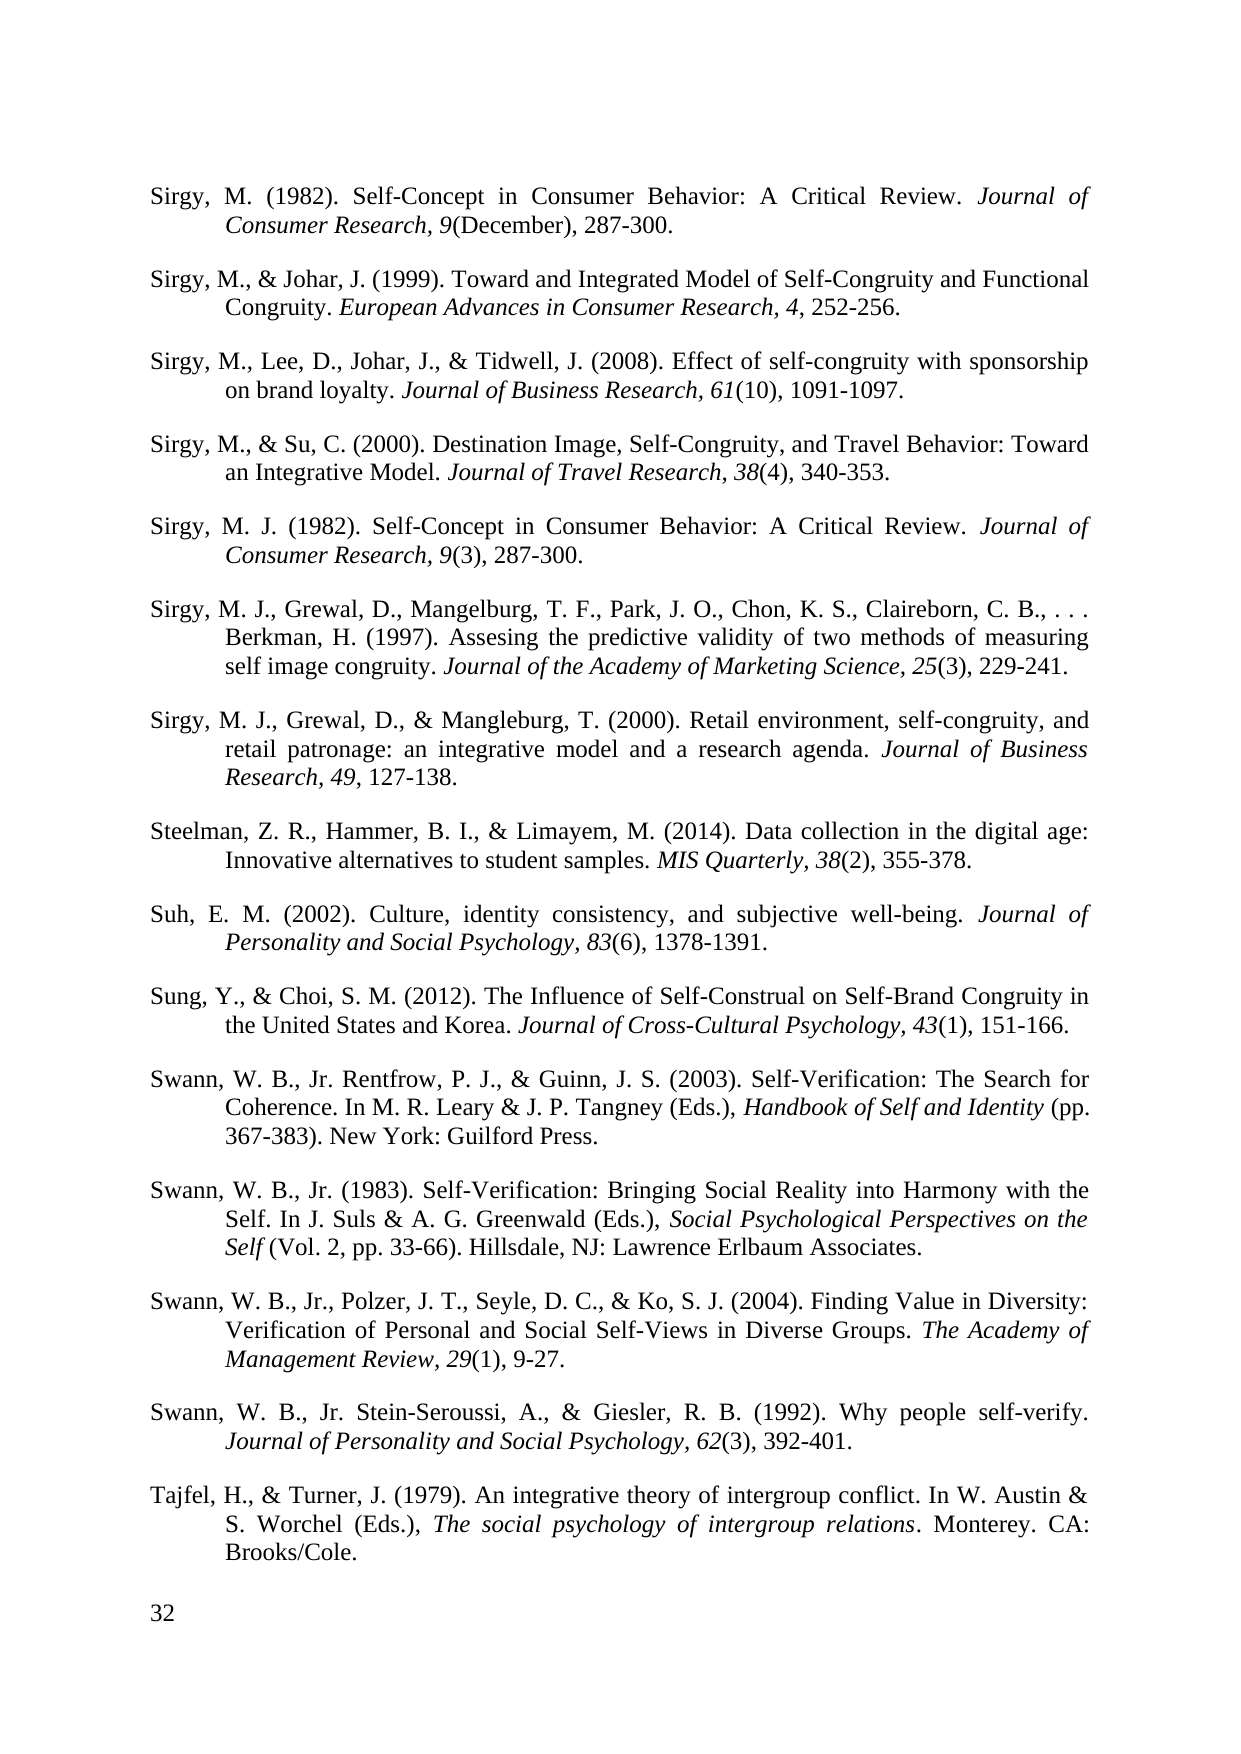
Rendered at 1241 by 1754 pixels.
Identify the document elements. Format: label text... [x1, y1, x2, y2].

text Sirgy, M., & Su, C. (2000). Destination Image, Self-Congruity, and Travel Behavior: Toward an Integrative Model. Journal of Travel Research, 38(4), 340-353. [150, 429, 1090, 486]
text Sirgy, M., & Johar, J. (1999). Toward and Integrated Model of Self-Congruity and Functional Congruity. European Advances in Consumer Research, 4, 252-256. [150, 264, 1090, 321]
text Sirgy, M. J., Grewal, D., & Mangleburg, T. (2000). Retail environment, self-congruity, and retail patronage: an integrative model and a research agenda. Journal of Business Research, 49, 127-138. [150, 705, 1090, 791]
text Swann, W. B., Jr. Rentfrow, P. J., & Guinn, J. S. (2003). Self-Verification: The Search for Coherence. In M. R. Leary & J. P. Tangney (Eds.), Handbook of Self and Identity (pp. 367-383). New York: Guilford Press. [150, 1064, 1090, 1150]
text Suh, E. M. (2002). Culture, identity consistency, and subjective well-being. Journal of Personality and Social Psychology, 83(6), 1378-1391. [150, 899, 1090, 956]
text Swann, W. B., Jr. Stein-Seroussi, A., & Giesler, R. B. (1992). Why people self-verify. Journal of Personality and Social Psychology, 62(3), 392-401. [150, 1397, 1090, 1455]
text Sirgy, M., Lee, D., Johar, J., & Tidwell, J. (2008). Effect of self-congruity with sponsorship on brand loyalty. Journal of Business Research, 61(10), 1091-1097. [150, 346, 1090, 404]
text Steelman, Z. R., Hammer, B. I., & Limayem, M. (2014). Data collection in the digital age: Innovative alternatives to student samples. MIS Quarterly, 38(2), 355-378. [150, 816, 1090, 874]
text Sirgy, M. (1982). Self-Concept in Consumer Behavior: A Critical Review. Journal of Consumer Research, 9(December), 287-300. [150, 181, 1090, 239]
text Sirgy, M. J. (1982). Self-Concept in Consumer Behavior: A Critical Review. Journal of Consumer Research, 9(3), 287-300. [150, 511, 1090, 569]
text Sirgy, M. J., Grewal, D., Mangelburg, T. F., Park, J. O., Chon, K. S., Claireborn, C. B., . . . Berkman, H. (1997). Assesing the predictive validity of two methods of measuring self image congruity. Journal of the Academy of Marketing Science, 25(3), 229-241. [150, 594, 1090, 680]
text Tajfel, H., & Turner, J. (1979). An integrative theory of intergroup conflict. In W. Austin & S. Worchel (Eds.), The social psychology of intergroup relations. Monterey. CA: Brooks/Cole. [150, 1480, 1090, 1566]
text Sung, Y., & Choi, S. M. (2012). The Influence of Self-Construal on Self-Brand Congruity in the United States and Korea. Journal of Cross-Cultural Psychology, 43(1), 151-166. [150, 981, 1090, 1039]
text Swann, W. B., Jr., Polzer, J. T., Seyle, D. C., & Ko, S. J. (2004). Finding Value in Diversity: Verification of Personal and Social Self-Views in Diverse Groups. The Academy of Management Review, 29(1), 9-27. [150, 1286, 1090, 1372]
text Swann, W. B., Jr. (1983). Self-Verification: Bringing Social Reality into Harmony with the Self. In J. Suls & A. G. Greenwald (Eds.), Social Psychological Perspectives on the Self (Vol. 2, pp. 33-66). Hillsdale, NJ: Lawrence Erlbaum Associates. [150, 1175, 1090, 1261]
